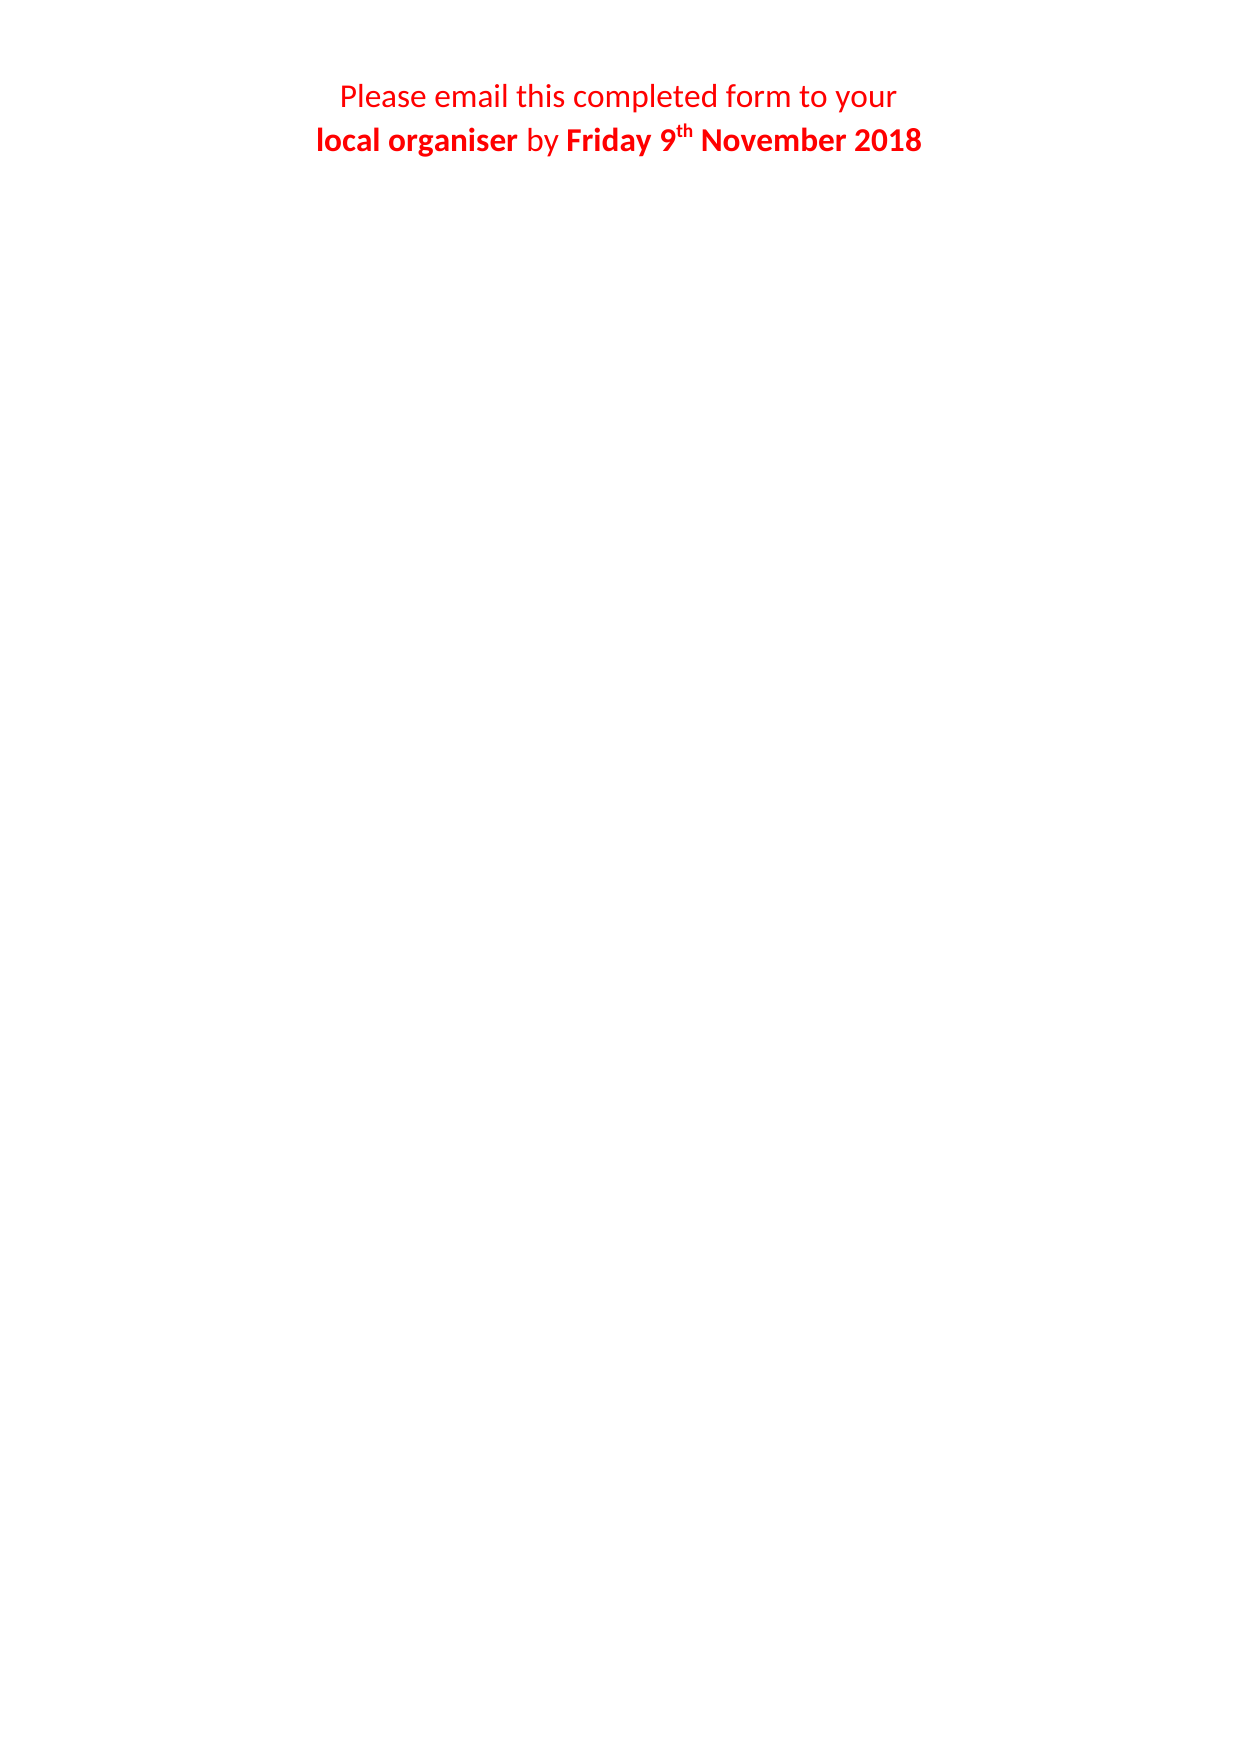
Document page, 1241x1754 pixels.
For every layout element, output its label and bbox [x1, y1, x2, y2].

text [75, 75, 1165, 160]
